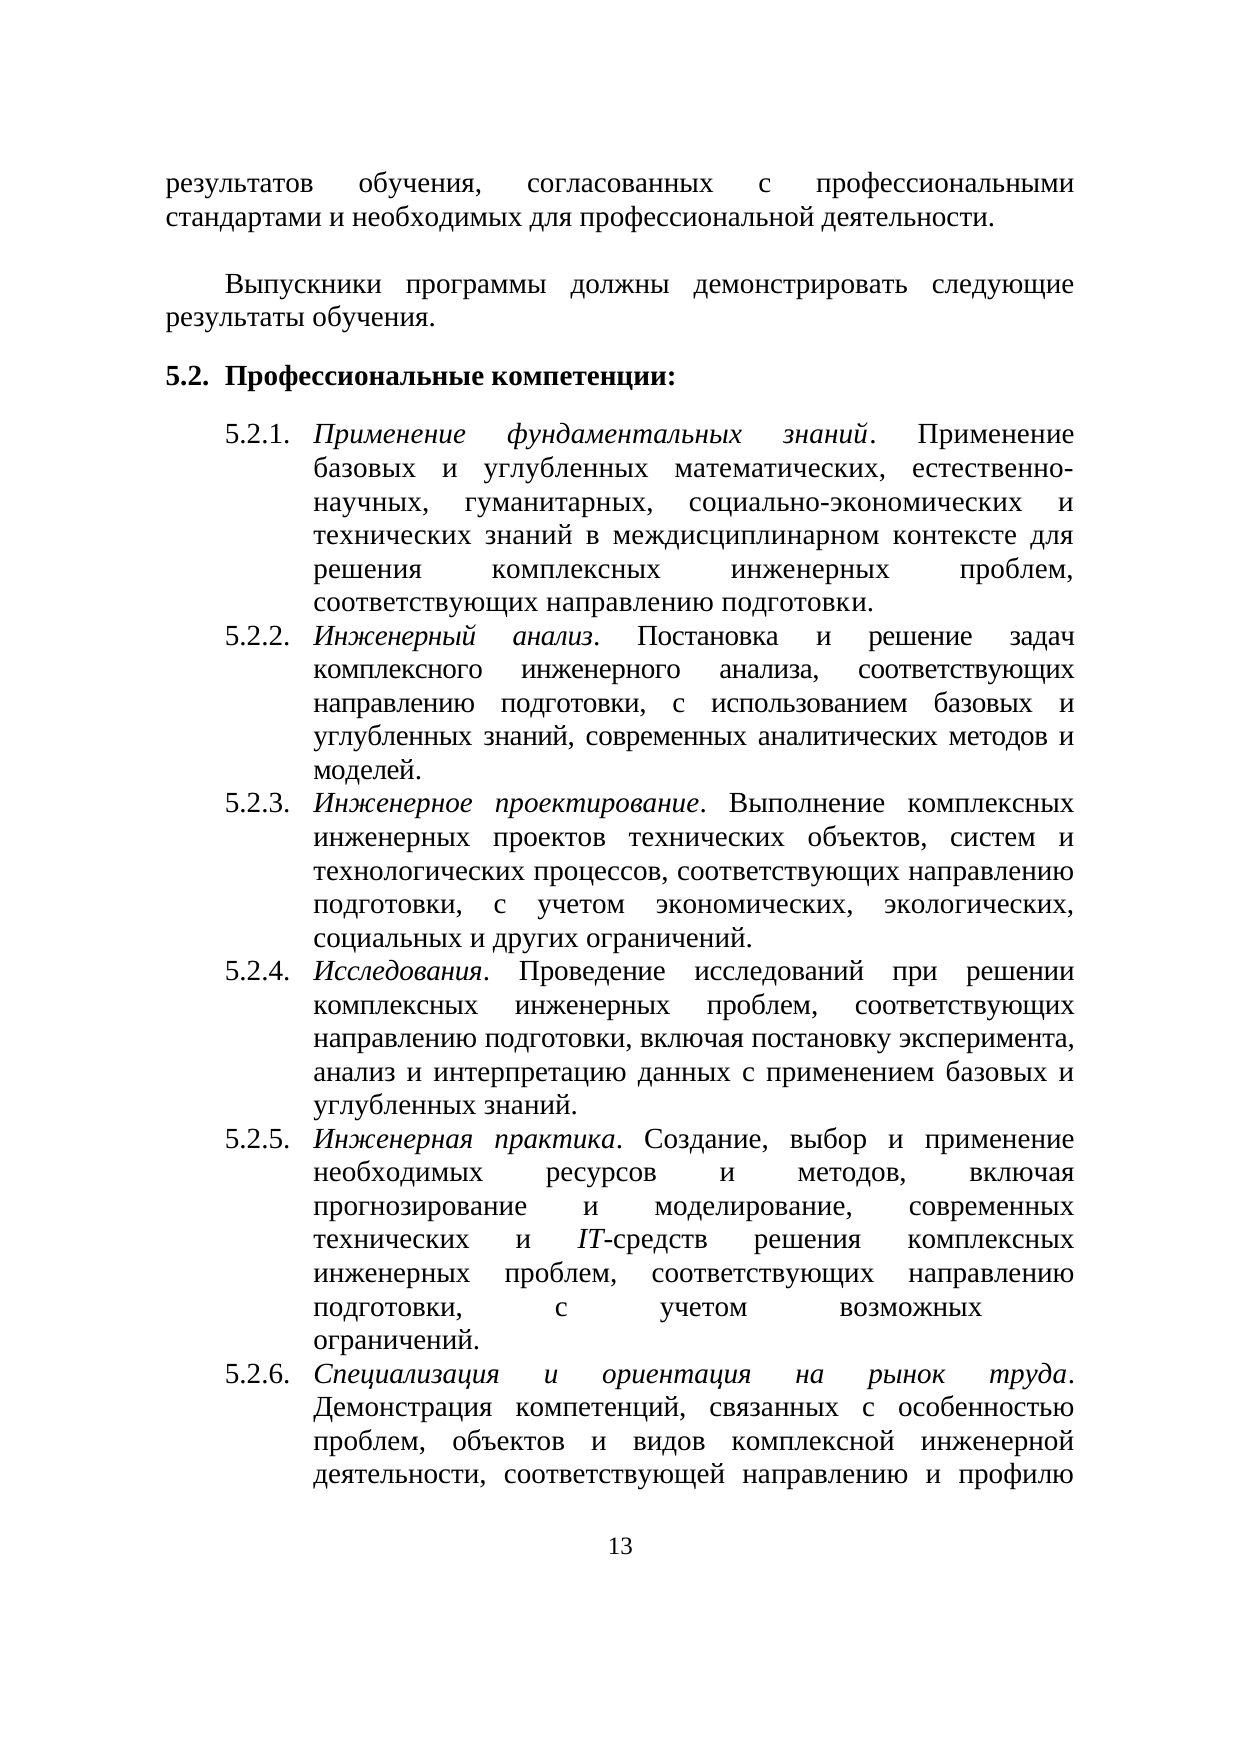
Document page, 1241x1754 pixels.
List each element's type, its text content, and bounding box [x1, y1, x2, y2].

text 5.2.3. Инженерное проектирование. Выполнение комплексных инженерных проектов технических объектов, систем и технологических процессов, соответствующих направлению подготовки, с учетом экономических, экологических, социальных и других ограничений. [224, 786, 1075, 953]
text 5.2.1. Применение фундаментальных знаний. Применение базовых и углубленных математических, естественно-научных, гуманитарных, социально-экономических и технических знаний в междисциплинарном контексте для решения комплексных инженерных проблем, соответствующих направлению подготовки. [224, 417, 1075, 618]
text Выпускники программы должны демонстрировать следующие результаты обучения. [165, 266, 1075, 333]
text 5.2.2. Инженерный анализ. Постановка и решение задач комплексного инженерного анализа, соответствующих направлению подготовки, с использованием базовых и углубленных знаний, современных аналитических методов и моделей. [224, 618, 1075, 786]
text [165, 165, 1075, 232]
text 5.2. Профессиональные компетенции: [165, 358, 1075, 392]
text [224, 1356, 1075, 1490]
text 5.2.4. Исследования. Проведение исследований при решении комплексных инженерных проблем, соответствующих направлению подготовки, включая постановку эксперимента, анализ и интерпретацию данных с применением базовых и углубленных знаний. [224, 953, 1075, 1121]
text 5.2.5. Инженерная практика. Создание, выбор и применение необходимых ресурсов и методов, включая прогнозирование и моделирование, современных технических и IT-средств решения комплексных инженерных проблем, соответствующих направлению подготовки, с учетом возможных ограничений. [224, 1121, 1075, 1356]
